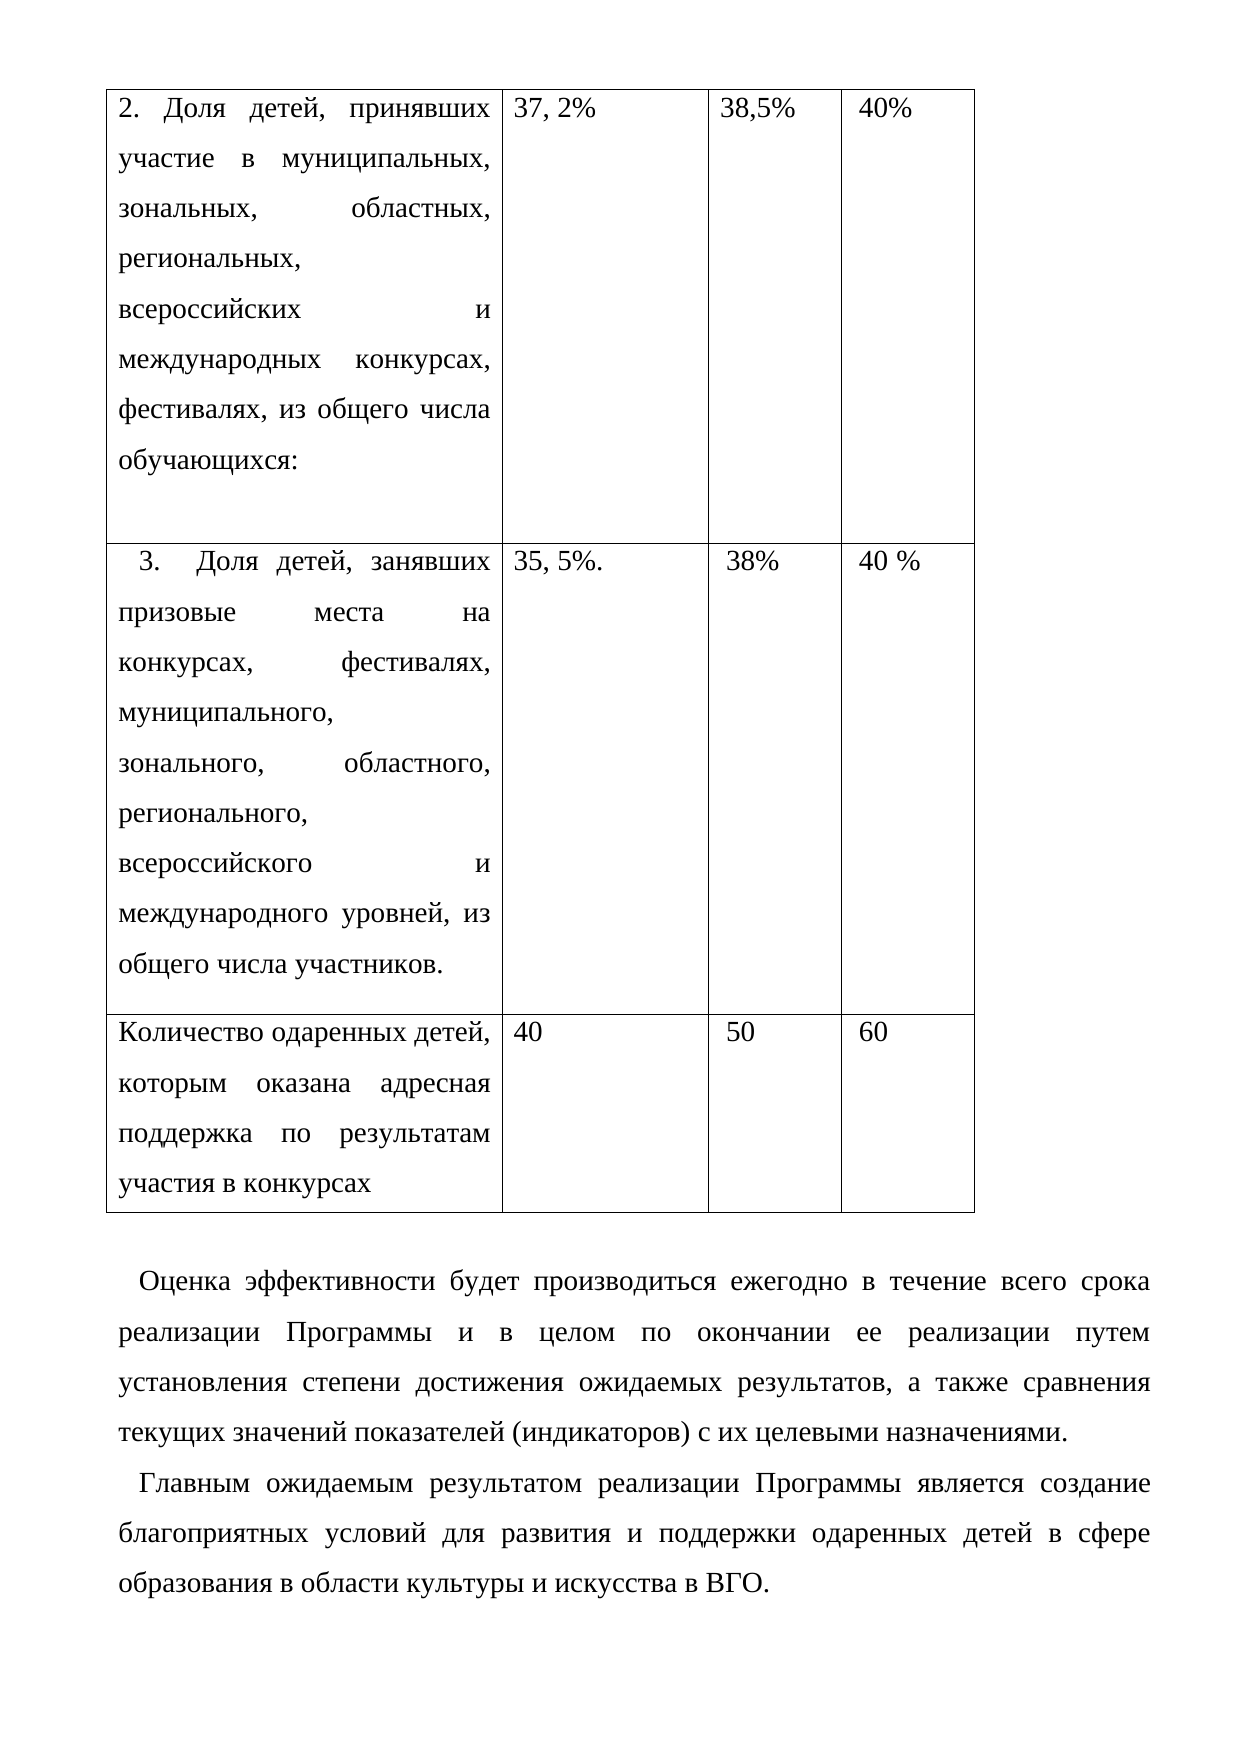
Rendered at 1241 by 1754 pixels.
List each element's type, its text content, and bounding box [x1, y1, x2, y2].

table_cell 2. Доля детей, принявших участие в муниципальных, зональных, областных, региональных, всероссийских и международных конкурсах, фестивалях, из общего числа обучающихся: [107, 90, 502, 542]
table_cell 37, 2% [503, 90, 708, 542]
table_cell 40 [503, 1015, 708, 1212]
table_cell 38,5% [709, 90, 841, 542]
text Оценка эффективности будет производиться ежегодно в течение всего срока реализации Программы и в целом по окончании ее реализации путем установления степени достижения ожидаемых результатов, а также сравнения текущих значений показателей (индикаторов) с их целевыми назначениями. [118, 1263, 1152, 1448]
table_cell 35, 5%. [503, 544, 708, 1013]
table_cell % [842, 544, 974, 1013]
table_cell 40% [842, 90, 974, 542]
table_cell 3. Доля детей, занявших призовые места на конкурсах, фестивалях, муниципального, зонального, областного, регионального, всероссийского и международного уровней, из общего числа участников. [107, 544, 502, 1013]
table_cell 38% [709, 544, 841, 1013]
table_cell 50 [709, 1015, 841, 1212]
table_cell Количество одаренных детей, которым оказана адресная поддержка по результатам участия в конкурсах [107, 1015, 502, 1212]
text Главным ожидаемым результатом реализации Программы является создание благоприятных условий для развития и поддержки одаренных детей в сфере образования в области культуры и искусства в ВГО. [118, 1465, 1152, 1599]
table_cell 60 [842, 1015, 974, 1212]
